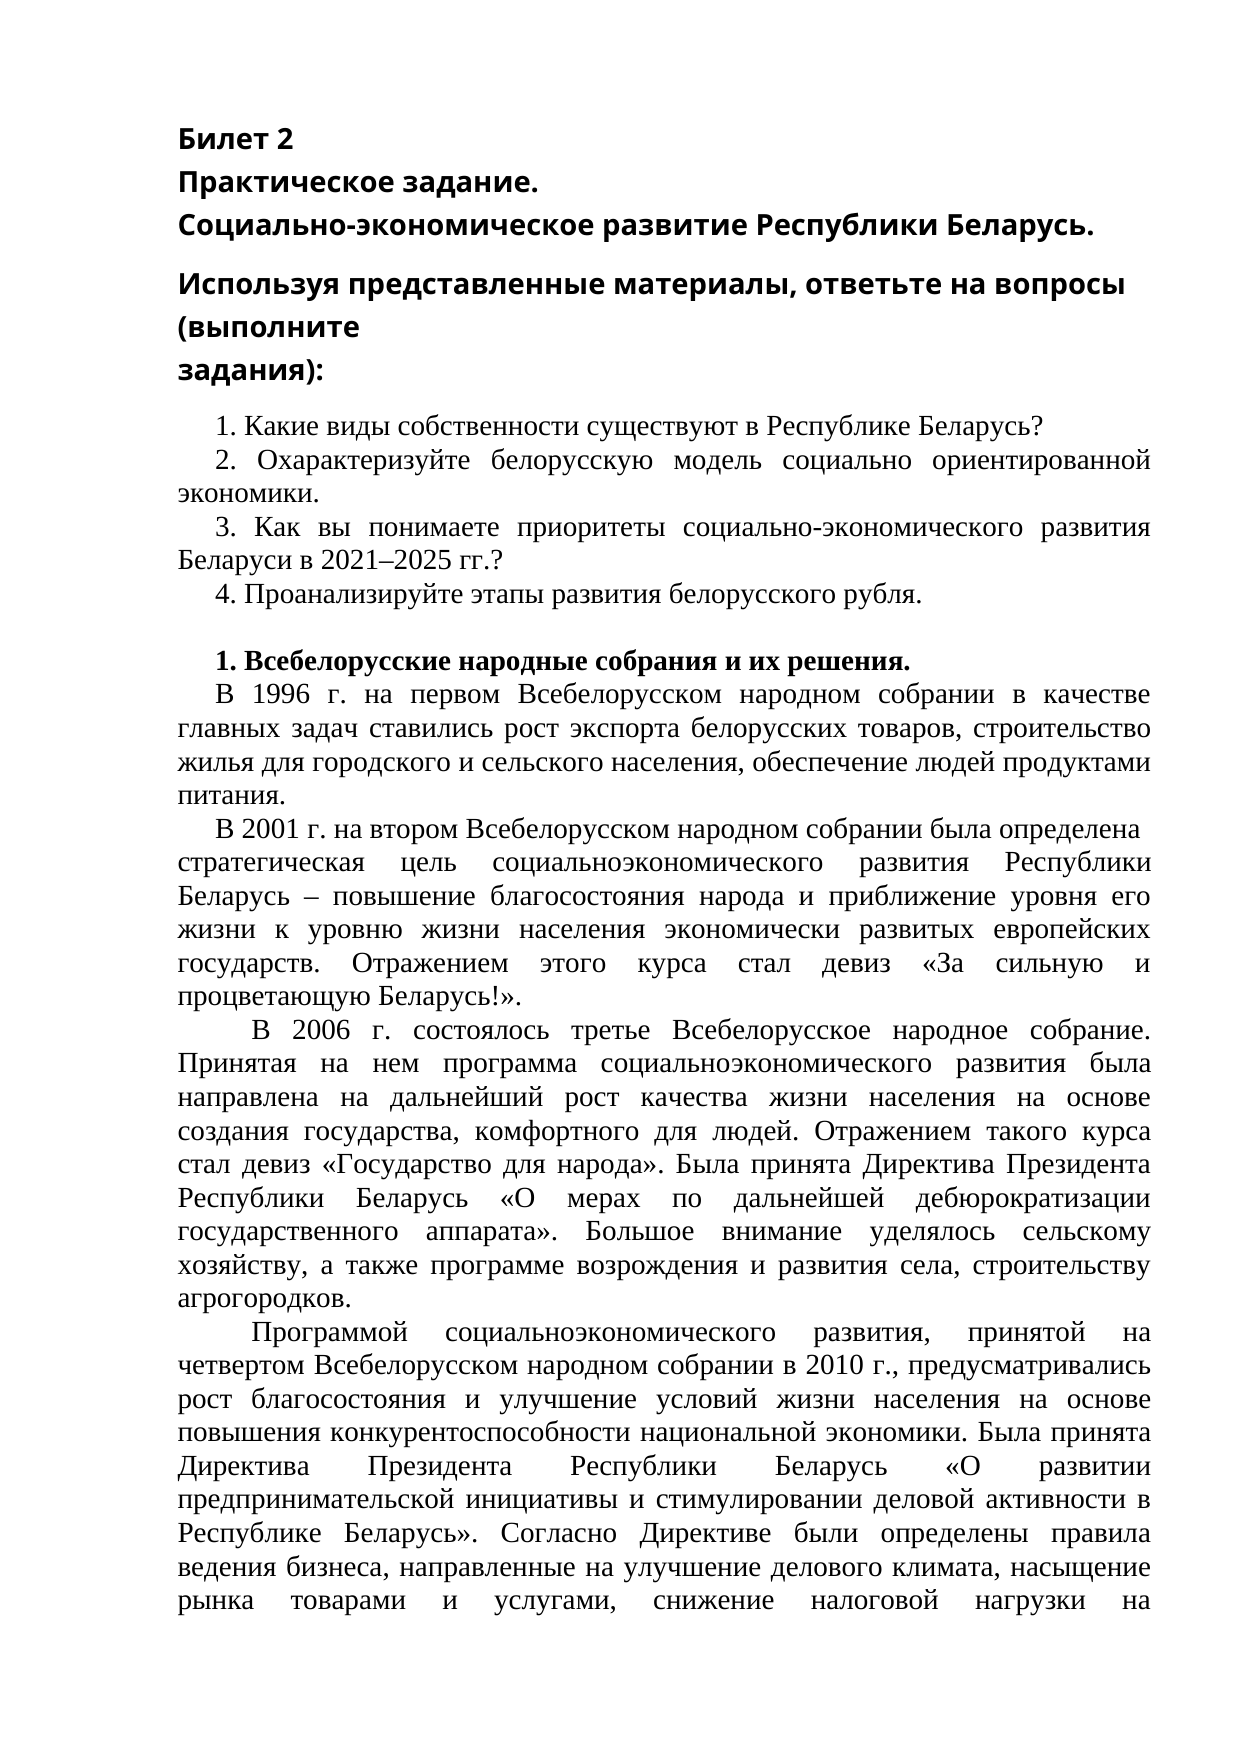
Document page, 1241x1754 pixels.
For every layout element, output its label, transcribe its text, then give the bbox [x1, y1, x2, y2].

text В 1996 г. на первом Всебелорусском народном собрании в качестве главных задач ставились рост экспорта белорусских товаров, строительство жилья для городского и сельского населения, обеспечение людей продуктами питания. [177, 677, 1152, 811]
text 1. Всебелорусские народные собрания и их решения. [177, 643, 1152, 677]
text 4. Проанализируйте этапы развития белорусского рубля. [177, 576, 1152, 609]
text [177, 1314, 1152, 1616]
text 2. Охарактеризуйте белорусскую модель социально ориентированной экономики. [177, 442, 1152, 509]
text 3. Как вы понимаете приоритеты социально-экономического развития Беларуси в 2021–2025 гг.? [177, 509, 1152, 576]
text стратегическая цель социально­экономического развития Республики Беларусь – повышение благосостояния народа и приближение уровня его жизни к уровню жизни населения экономически развитых европейских государств. Отражением этого курса стал девиз «За сильную и процветающую Беларусь!». [177, 844, 1152, 1012]
text В 2006 г. состоялось третье Всебелорусское народное собрание. Принятая на нем программа социально­экономического развития была направлена на дальнейший рост качества жизни населения на основе создания государства, комфортного для людей. Отражением такого курса стал девиз «Государство для народа». Была принята Директива Президента Республики Беларусь «О мерах по дальнейшей дебюрократизации государственного аппарата». Большое внимание уделялось сельскому хозяйству, а также программе возрождения и развития села, строительству агрогородков. [177, 1012, 1152, 1314]
text Билет 2 Практическое задание. Социально-экономическое развитие Республики Беларусь. [177, 118, 1152, 243]
text 1. Какие виды собственности существуют в Республике Беларусь? [177, 408, 1152, 442]
text В 2001 г. на втором Всебелорусском народном собрании была определена [177, 811, 1152, 844]
text Используя представленные материалы, ответьте на вопросы (выполните задания): [177, 263, 1152, 388]
